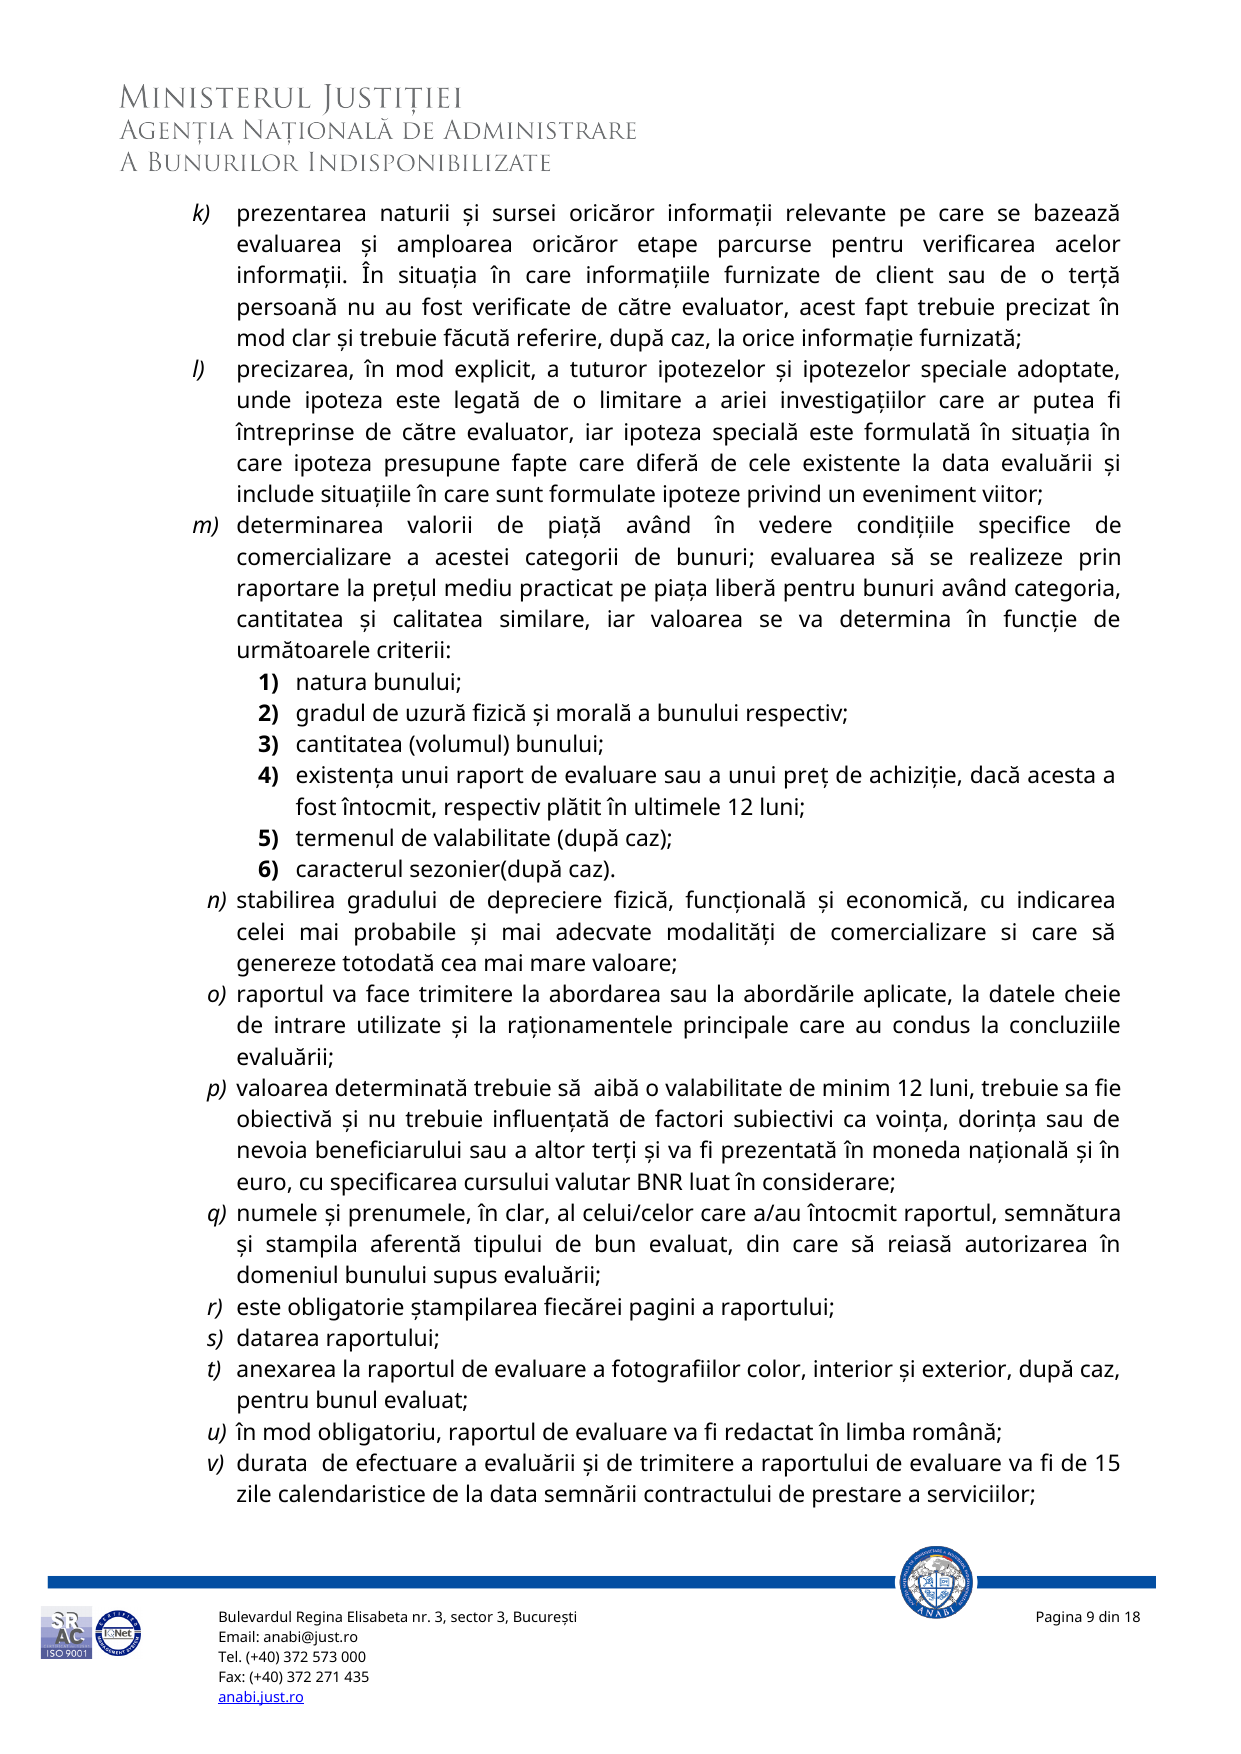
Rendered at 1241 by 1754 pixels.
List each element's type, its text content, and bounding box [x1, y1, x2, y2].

picture [118, 84, 637, 172]
list termenul de valabilitate (după caz); [258, 822, 1117, 853]
list numele și prenumele, în clar, al celui/celor care a/au întocmit raportul, semnătura și stampila aferentă tipului de bun evaluat, din care să reiasă autorizarea în domeniul bunului supus evaluării; [207, 1197, 1122, 1291]
list cantitatea (volumul) bunului; [258, 728, 1117, 759]
list caracterul sezonier(după caz). [258, 853, 1117, 884]
list natura bunului; [258, 666, 1117, 697]
picture [40, 1540, 1157, 1659]
list durata de efectuare a evaluării și de trimitere a raportului de evaluare va fi de 15 zile calendaristice de la data semnării contractului de prestare a serviciilor; [207, 1447, 1122, 1509]
list gradul de uzură fizică şi morală a bunului respectiv; [258, 697, 1117, 728]
list raportul va face trimitere la abordarea sau la abordările aplicate, la datele cheie de intrare utilizate și la raționamentele principale care au condus la concluziile evaluării; [207, 978, 1122, 1072]
list prezentarea naturii și sursei oricăror informații relevante pe care se bazează evaluarea și amploarea oricăror etape parcurse pentru verificarea acelor informații. În situația în care informațiile furnizate de client sau de o terță persoană nu au fost verificate de către evaluator, acest fapt trebuie precizat în mod clar și trebuie făcută referire, după caz, la orice informație furnizată; [192, 197, 1122, 353]
list existenţa unui raport de evaluare sau a unui preţ de achiziţie, dacă acesta a fost întocmit, respectiv plătit în ultimele 12 luni; [258, 759, 1117, 822]
list determinarea valorii de piață având în vedere condițiile specifice de comercializare a acestei categorii de bunuri; evaluarea să se realizeze prin raportare la preţul mediu practicat pe piaţa liberă pentru bunuri având categoria, cantitatea și calitatea similare, iar valoarea se va determina în funcție de următoarele criterii: [192, 509, 1122, 666]
list stabilirea gradului de depreciere fizică, funcțională și economică, cu indicarea celei mai probabile și mai adecvate modalități de comercializare si care să genereze totodată cea mai mare valoare; [207, 884, 1117, 978]
list datarea raportului; [207, 1322, 1122, 1353]
list este obligatorie ștampilarea fiecărei pagini a raportului; [207, 1291, 1122, 1322]
list în mod obligatoriu, raportul de evaluare va fi redactat în limba română; [207, 1416, 1122, 1447]
list anexarea la raportul de evaluare a fotografiilor color, interior și exterior, după caz, pentru bunul evaluat; [207, 1353, 1122, 1416]
list valoarea determinată trebuie să aibă o valabilitate de minim 12 luni, trebuie sa fie obiectivă și nu trebuie influențată de factori subiectivi ca voința, dorința sau de nevoia beneficiarului sau a altor terți și va fi prezentată în moneda națională și în euro, cu specificarea cursului valutar BNR luat în considerare; [207, 1072, 1122, 1197]
list precizarea, în mod explicit, a tuturor ipotezelor și ipotezelor speciale adoptate, unde ipoteza este legată de o limitare a ariei investigațiilor care ar putea fi întreprinse de către evaluator, iar ipoteza specială este formulată în situația în care ipoteza presupune fapte care diferă de cele existente la data evaluării și include situațiile în care sunt formulate ipoteze privind un eveniment viitor; [192, 353, 1122, 509]
